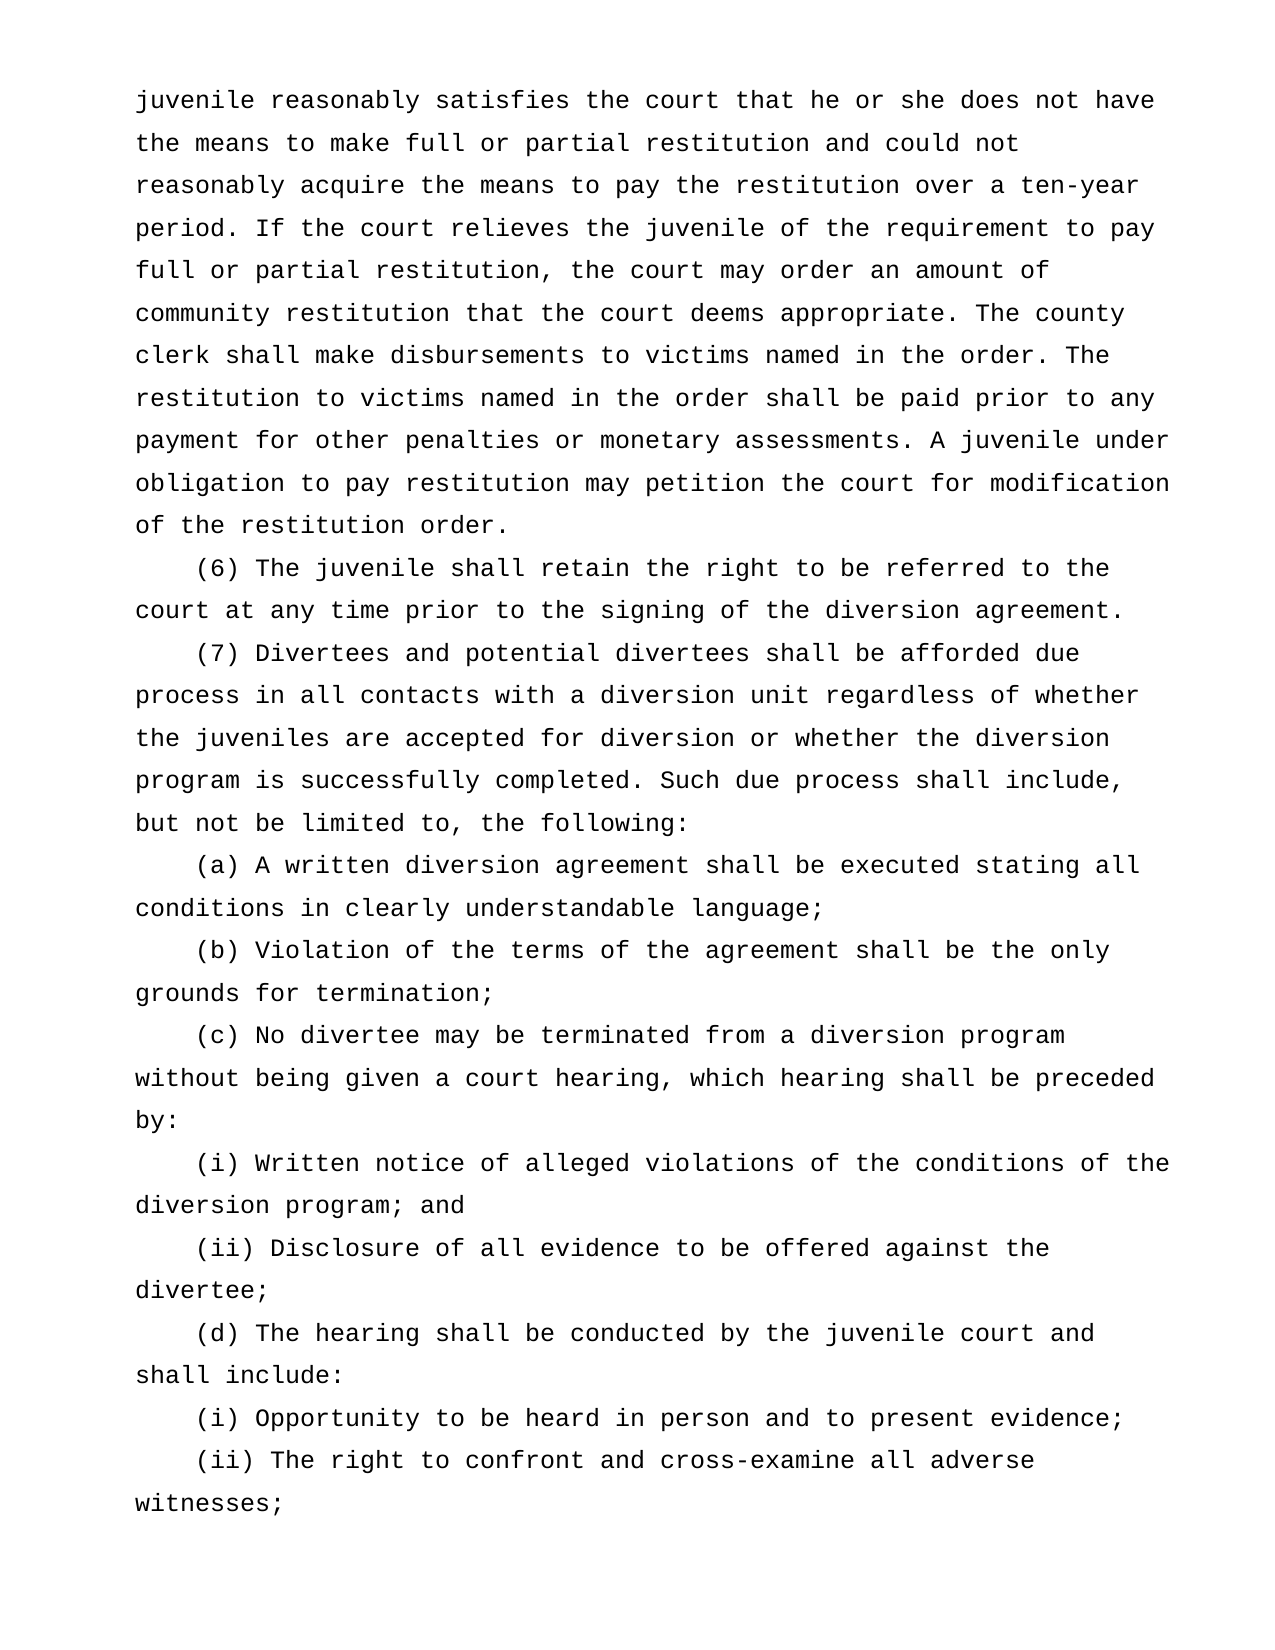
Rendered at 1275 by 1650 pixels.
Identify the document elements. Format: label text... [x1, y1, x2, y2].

text (c) No divertee may be terminated from a diversion program without being given a court hearing, which hearing shall be preceded by: [135, 1010, 1170, 1137]
text (ii) Disclosure of all evidence to be offered against the divertee; [135, 1222, 1170, 1307]
text (i) Written notice of alleged violations of the conditions of the diversion program; and [135, 1137, 1170, 1222]
text (6) The juvenile shall retain the right to be referred to the court at any time prior to the signing of the diversion agreement. [135, 542, 1170, 627]
text (b) Violation of the terms of the agreement shall be the only grounds for termination; [135, 925, 1170, 1010]
text (a) A written diversion agreement shall be executed stating all conditions in clearly understandable language; [135, 840, 1170, 925]
text (d) The hearing shall be conducted by the juvenile court and shall include: [135, 1307, 1170, 1392]
text (ii) The right to confront and cross-examine all adverse witnesses; [135, 1435, 1170, 1520]
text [135, 75, 1170, 542]
text (7) Divertees and potential divertees shall be afforded due process in all contacts with a diversion unit regardless of whether the juveniles are accepted for diversion or whether the diversion program is successfully completed. Such due process shall include, but not be limited to, the following: [135, 627, 1170, 840]
text (i) Opportunity to be heard in person and to present evidence; [135, 1392, 1170, 1435]
